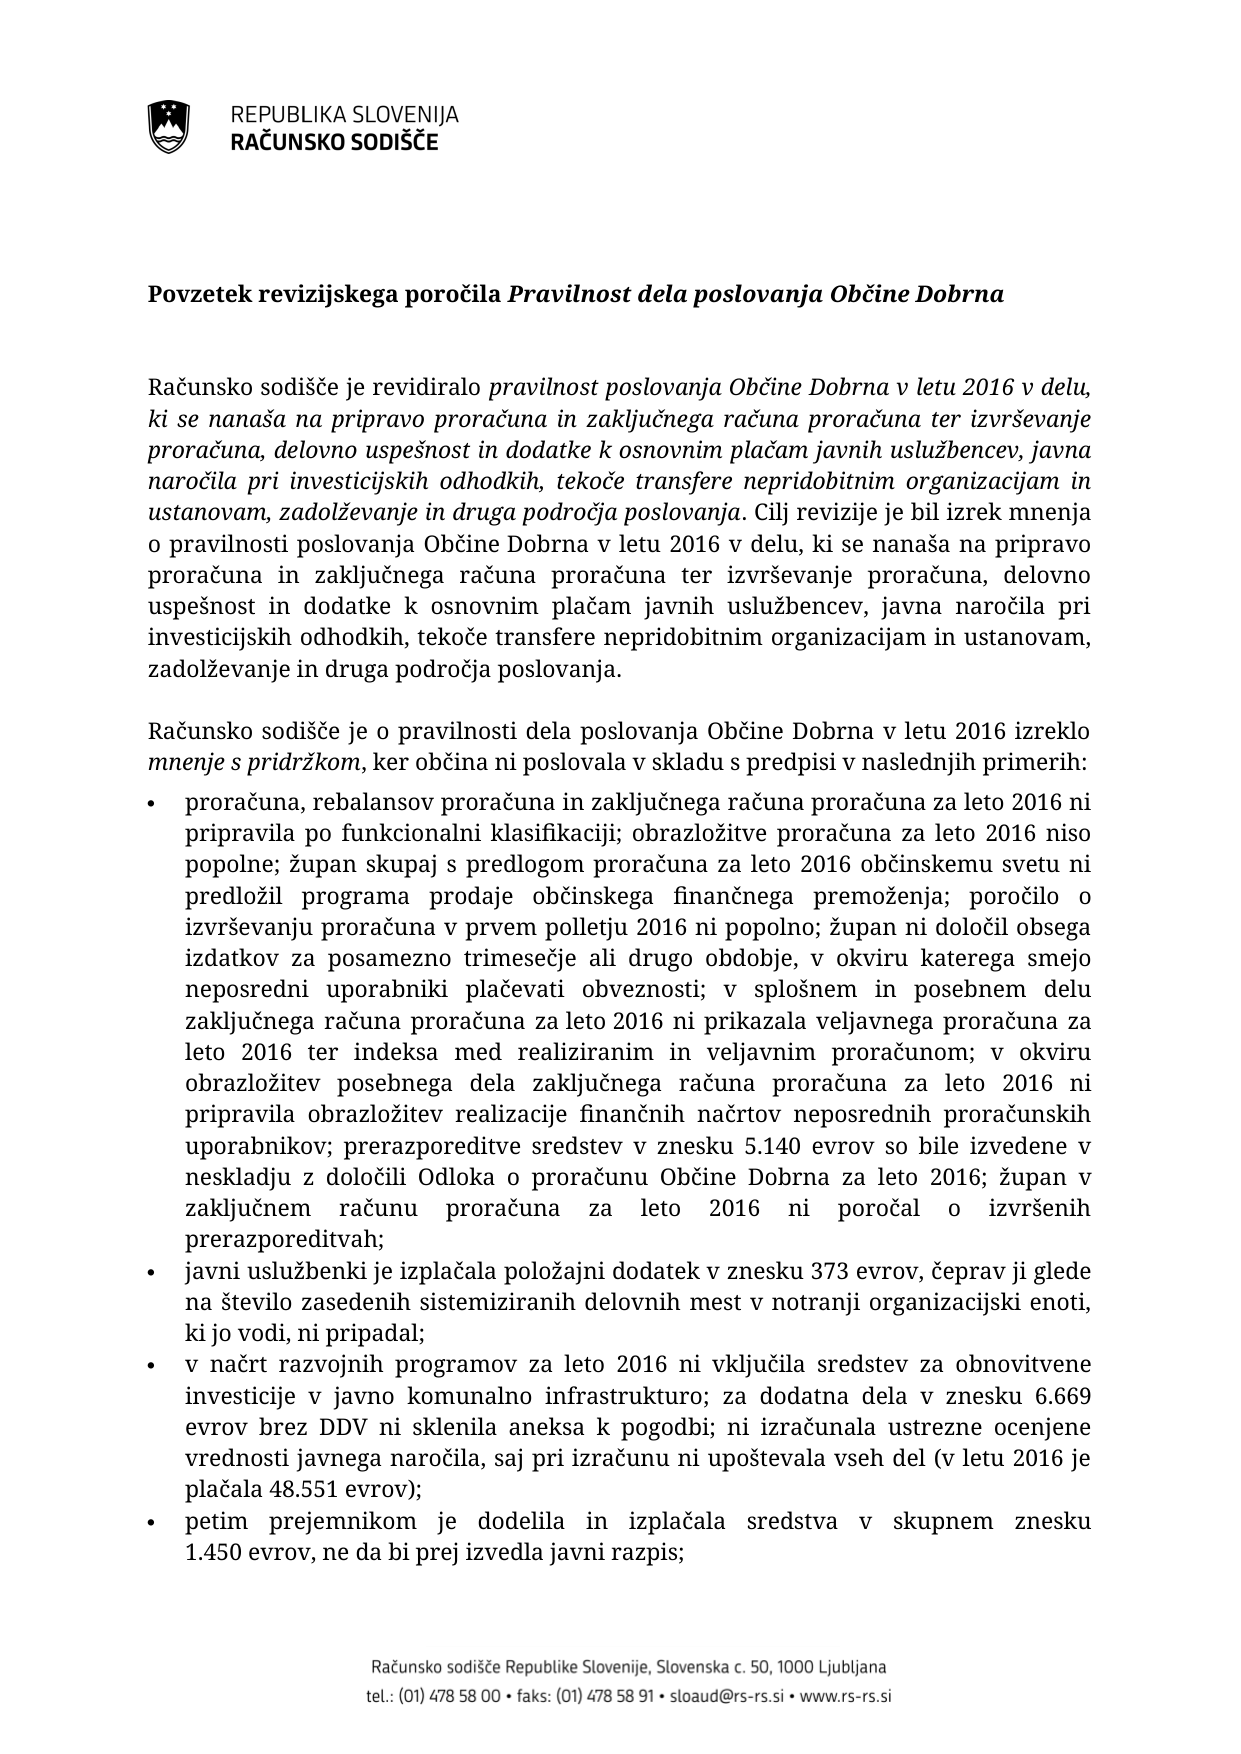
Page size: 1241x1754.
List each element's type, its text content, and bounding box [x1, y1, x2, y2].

text Računsko sodišče je revidiralo pravilnost poslovanja Občine Dobrna v letu 2016 v delu, ki se nanaša na pripravo proračuna in zaključnega računa proračuna ter izvrševanje proračuna, delovno uspešnost in dodatke k osnovnim plačam javnih uslužbencev, javna naročila pri investicijskih odhodkih, tekoče transfere nepridobitnim organizacijam in ustanovam, zadolževanje in druga področja poslovanja. Cilj revizije je bil izrek mnenja o pravilnosti poslovanja Občine Dobrna v letu 2016 v delu, ki se nanaša na pripravo proračuna in zaključnega računa proračuna ter izvrševanje proračuna, delovno uspešnost in dodatke k osnovnim plačam javnih uslužbencev, javna naročila pri investicijskih odhodkih, tekoče transfere nepridobitnim organizacijam in ustanovam, zadolževanje in druga področja poslovanja. [148, 371, 1092, 684]
picture [366, 1646, 892, 1706]
text Računsko sodišče je o pravilnosti dela poslovanja Občine Dobrna v letu 2016 izreklo mnenje s pridržkom, ker občina ni poslovala v skladu s predpisi v naslednjih primerih: [148, 715, 1092, 778]
picture [147, 100, 459, 154]
list javni uslužbenki je izplačala položajni dodatek v znesku 373 evrov, čeprav ji glede na število zasedenih sistemiziranih delovnih mest v notranji organizacijski enoti, ki jo vodi, ni pripadal; [148, 1255, 1092, 1348]
list v načrt razvojnih programov za leto 2016 ni vključila sredstev za obnovitvene investicije v javno komunalno infrastrukturo; za dodatna dela v znesku 6.669 evrov brez DDV ni sklenila aneksa k pogodbi; ni izračunala ustrezne ocenjene vrednosti javnega naročila, saj pri izračunu ni upoštevala vseh del (v letu 2016 je plačala 48.551 evrov); [148, 1348, 1092, 1505]
list proračuna, rebalansov proračuna in zaključnega računa proračuna za leto 2016 ni pripravila po funkcionalni klasifikaciji; obrazložitve proračuna za leto 2016 niso popolne; župan skupaj s predlogom proračuna za leto 2016 občinskemu svetu ni predložil programa prodaje občinskega finančnega premoženja; poročilo o izvrševanju proračuna v prvem polletju 2016 ni popolno; župan ni določil obsega izdatkov za posamezno trimesečje ali drugo obdobje, v okviru katerega smejo neposredni uporabniki plačevati obveznosti; v splošnem in posebnem delu zaključnega računa proračuna za leto 2016 ni prikazala veljavnega proračuna za leto 2016 ter indeksa med realiziranim in veljavnim proračunom; v okviru obrazložitev posebnega dela zaključnega računa proračuna za leto 2016 ni pripravila obrazložitev realizacije finančnih načrtov neposrednih proračunskih uporabnikov; prerazporeditve sredstev v znesku 5.140 evrov so bile izvedene v neskladju z določili Odloka o proračunu Občine Dobrna za leto 2016; župan v zaključnem računu proračuna za leto 2016 ni poročal o izvršenih prerazporeditvah; [148, 786, 1092, 1255]
list petim prejemnikom je dodelila in izplačala sredstva v skupnem znesku 1.450 evrov, ne da bi prej izvedla javni razpis; [148, 1505, 1092, 1567]
text Povzetek revizijskega poročila Pravilnost dela poslovanja Občine Dobrna [148, 278, 1092, 309]
